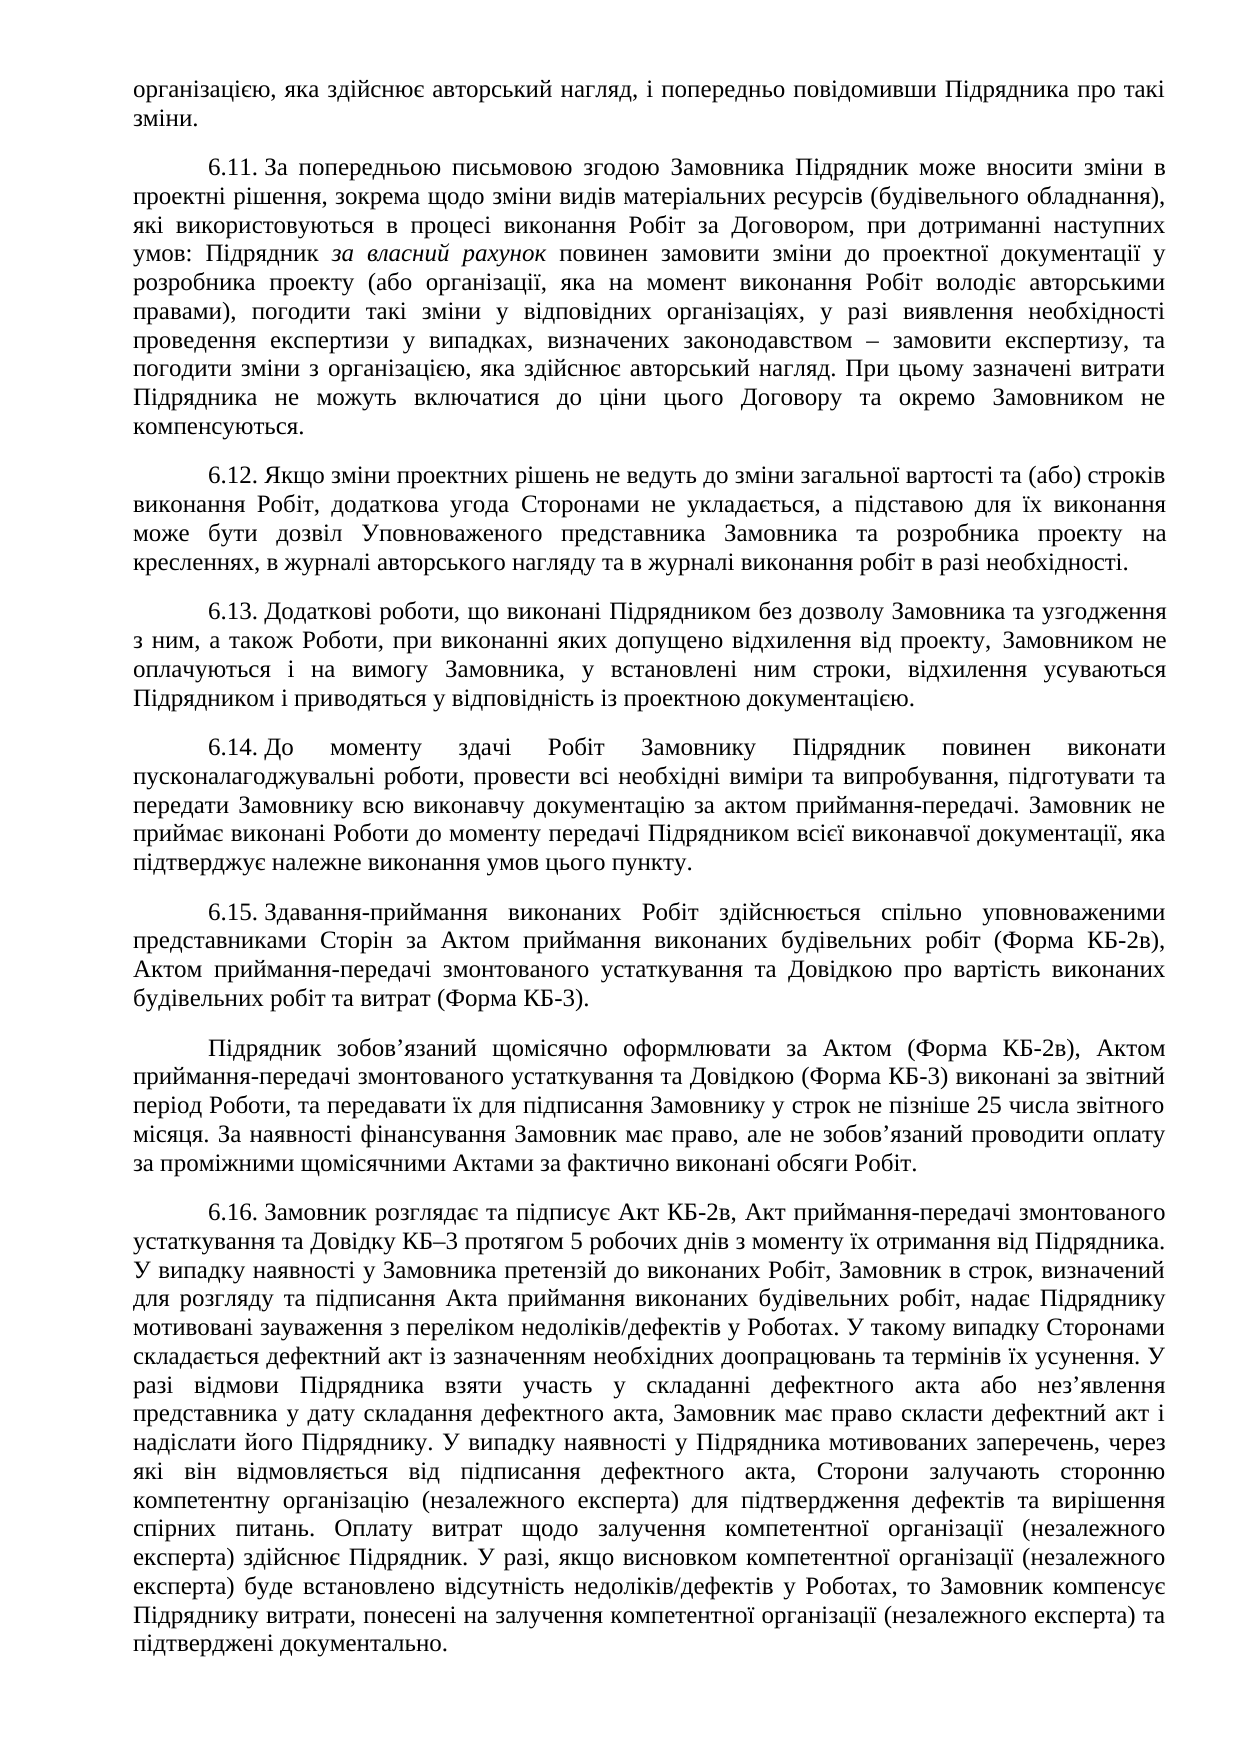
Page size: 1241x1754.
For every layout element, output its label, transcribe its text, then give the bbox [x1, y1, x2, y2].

text 6.11. За попередньою письмовою згодою Замовника Підрядник може вносити зміни в проектні рішення, зокрема щодо зміни видів матеріальних ресурсів (будівельного обладнання), які використовуються в процесі виконання Робіт за Договором, при дотриманні наступних умов: Підрядник за власний рахунок повинен замовити зміни до проектної документації у розробника проекту (або організації, яка на момент виконання Робіт володіє авторськими правами), погодити такі зміни у відповідних організаціях, у разі виявлення необхідності проведення експертизи у випадках, визначених законодавством – замовити експертизу, та погодити зміни з організацією, яка здійснює авторський нагляд. При цьому зазначені витрати Підрядника не можуть включатися до ціни цього Договору та окремо Замовником не компенсуються. [133, 152, 1167, 440]
text 6.14. До моменту здачі Робіт Замовнику Підрядник повинен виконати пусконалагоджувальні роботи, провести всі необхідні виміри та випробування, підготувати та передати Замовнику всю виконавчу документацію за актом приймання-передачі. Замовник не приймає виконані Роботи до моменту передачі Підрядником всієї виконавчої документації, яка підтверджує належне виконання умов цього пункту. [133, 732, 1167, 876]
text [133, 74, 1167, 131]
text 6.12. Якщо зміни проектних рішень не ведуть до зміни загальної вартості та (або) строків виконання Робіт, додаткова угода Сторонами не укладається, а підставою для їх виконання може бути дозвіл Уповноваженого представника Замовника та розробника проекту на кресленнях, в журналі авторського нагляду та в журналі виконання робіт в разі необхідності. [133, 461, 1167, 576]
text Підрядник зобов’язаний щомісячно оформлювати за Актом (Форма КБ-2в), Актом приймання-передачі змонтованого устаткування та Довідкою (Форма КБ-3) виконані за звітний період Роботи, та передавати їх для підписання Замовнику у строк не пізніше 25 числа звітного місяця. За наявності фінансування Замовник має право, але не зобов’язаний проводити оплату за проміжними щомісячними Актами за фактично виконані обсяги Робіт. [133, 1033, 1167, 1176]
text 6.16. Замовник розглядає та підписує Акт КБ-2в, Акт приймання-передачі змонтованого устаткування та Довідку КБ–3 протягом 5 робочих днів з моменту їх отримання від Підрядника. У випадку наявності у Замовника претензій до виконаних Робіт, Замовник в строк, визначений для розгляду та підписання Акта приймання виконаних будівельних робіт, надає Підряднику мотивовані зауваження з переліком недоліків/дефектів у Роботах. У такому випадку Сторонами складається дефектний акт із зазначенням необхідних доопрацювань та термінів їх усунення. У разі відмови Підрядника взяти участь у складанні дефектного акта або нез’явлення представника у дату складання дефектного акта, Замовник має право скласти дефектний акт і надіслати його Підряднику. У випадку наявності у Підрядника мотивованих заперечень, через які він відмовляється від підписання дефектного акта, Сторони залучають сторонню компетентну організацію (незалежного експерта) для підтвердження дефектів та вирішення спірних питань. Оплату витрат щодо залучення компетентної організації (незалежного експерта) здійснює Підрядник. У разі, якщо висновком компетентної організації (незалежного експерта) буде встановлено відсутність недоліків/дефектів у Роботах, то Замовник компенсує Підряднику витрати, понесені на залучення компетентної організації (незалежного експерта) та підтверджені документально. [133, 1197, 1167, 1657]
text 6.15. Здавання-приймання виконаних Робіт здійснюється спільно уповноваженими представниками Сторін за Актом приймання виконаних будівельних робіт (Форма КБ-2в), Актом приймання-передачі змонтованого устаткування та Довідкою про вартість виконаних будівельних робіт та витрат (Форма КБ-3). [133, 897, 1167, 1012]
text 6.13. Додаткові роботи, що виконані Підрядником без дозволу Замовника та узгодження з ним, а також Роботи, при виконанні яких допущено відхилення від проекту, Замовником не оплачуються і на вимогу Замовника, у встановлені ним строки, відхилення усуваються Підрядником і приводяться у відповідність із проектною документацією. [133, 596, 1167, 711]
